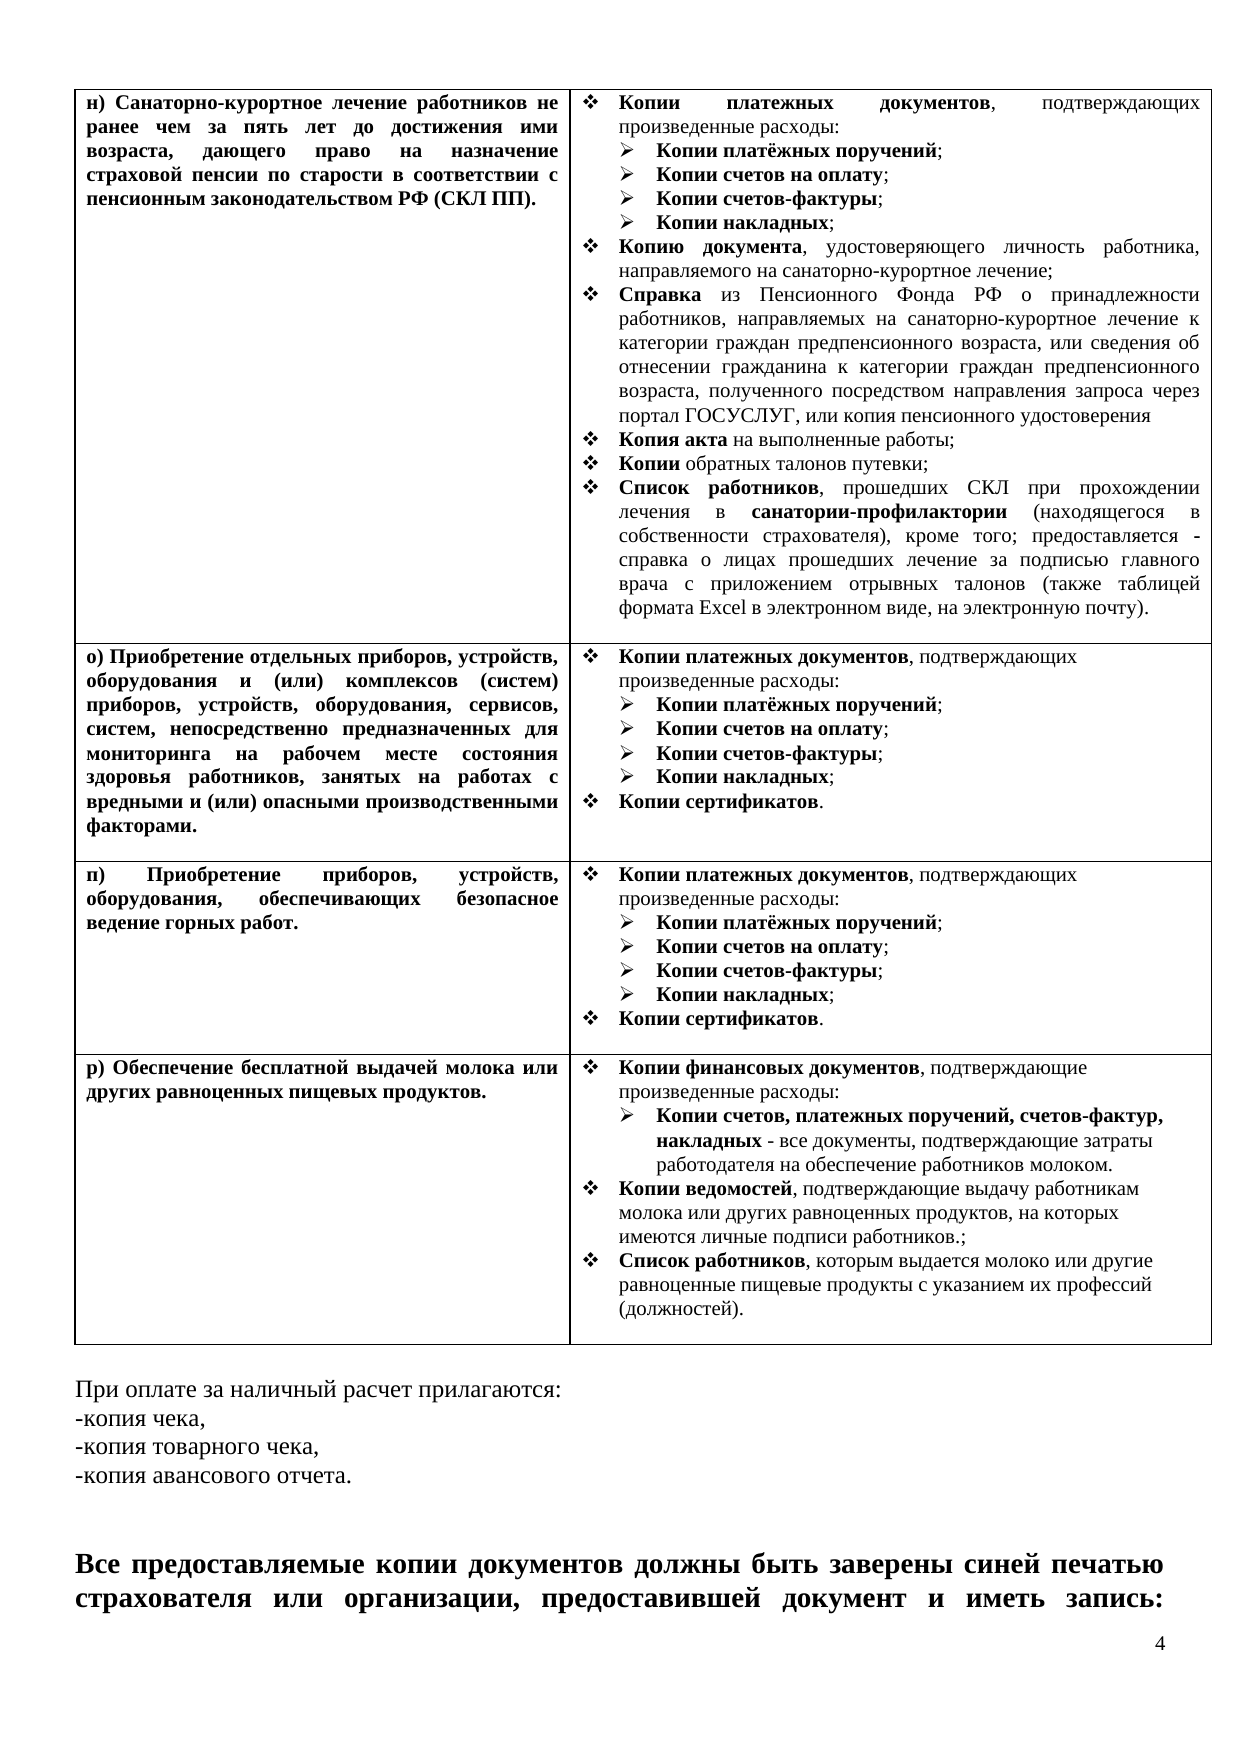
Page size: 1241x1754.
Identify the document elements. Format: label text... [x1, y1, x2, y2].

table_cell н) Санаторно-курортное лечение работников не ранее чем за пять лет до достижения ими возраста, дающего право на назначение страховой пенсии по старости в соответствии с пенсионным законодательством РФ (СКЛ ПП). [76, 90, 569, 643]
text -копия авансового отчета. [75, 1460, 1165, 1489]
table_cell Копии платежных документов, подтверждающих произведенные расходы: Копии платёжных поручений; Копии счетов на оплату; Копии счетов-фактуры; Копии накладных; Копии сертификатов. [571, 644, 1211, 861]
table_cell р) Обеспечение бесплатной выдачей молока или других равноценных пищевых продуктов. [76, 1055, 569, 1344]
table_cell п) Приобретение приборов, устройств, оборудования, обеспечивающих безопасное ведение горных работ. [76, 862, 569, 1054]
text При оплате за наличный расчет прилагаются: [75, 1374, 1165, 1403]
table_cell Копии финансовых документов, подтверждающие произведенные расходы: Копии счетов, платежных поручений, счетов-фактур, накладных - все документы, подтверждающие затраты работодателя на обеспечение работников молоком. Копии ведомостей, подтверждающие выдачу работникам молока или других равноценных продуктов, на которых имеются личные подписи работников.; Список работников, которым выдается молоко или другие равноценные пищевые продукты с указанием их профессий (должностей). [571, 1055, 1211, 1344]
table_cell о) Приобретение отдельных приборов, устройств, оборудования и (или) комплексов (систем) приборов, устройств, оборудования, сервисов, систем, непосредственно предназначенных для мониторинга на рабочем месте состояния здоровья работников, занятых на работах с вредными и (или) опасными производственными факторами. [76, 644, 569, 861]
text -копия чека, [75, 1403, 1165, 1431]
text -копия товарного чека, [75, 1431, 1165, 1460]
table_cell Копии платежных документов, подтверждающих произведенные расходы: Копии платёжных поручений; Копии счетов на оплату; Копии счетов-фактуры; Копии накладных; Копии сертификатов. [571, 862, 1211, 1054]
table_cell Копии платежных документов, подтверждающих произведенные расходы: Копии платёжных поручений; Копии счетов на оплату; Копии счетов-фактуры; Копии накладных; Копию документа, удостоверяющего личность работника, направляемого на санаторно-курортное лечение; Справка из Пенсионного Фонда РФ о принадлежности работников, направляемых на санаторно-курортное лечение к категории граждан предпенсионного возраста, или сведения об отнесении гражданина к категории граждан предпенсионного возраста, полученного посредством направления запроса через портал ГОСУСЛУГ, или копия пенсионного удостоверения Копия акта на выполненные работы; Копии обратных талонов путевки; Список работников, прошедших СКЛ при прохождении лечения в санатории-профилактории (находящегося в собственности страхователя), кроме того; предоставляется - справка о лицах прошедших лечение за подписью главного врача с приложением отрывных талонов (также таблицей формата Excel в электронном виде, на электронную почту). [571, 90, 1211, 643]
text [75, 1546, 1165, 1613]
